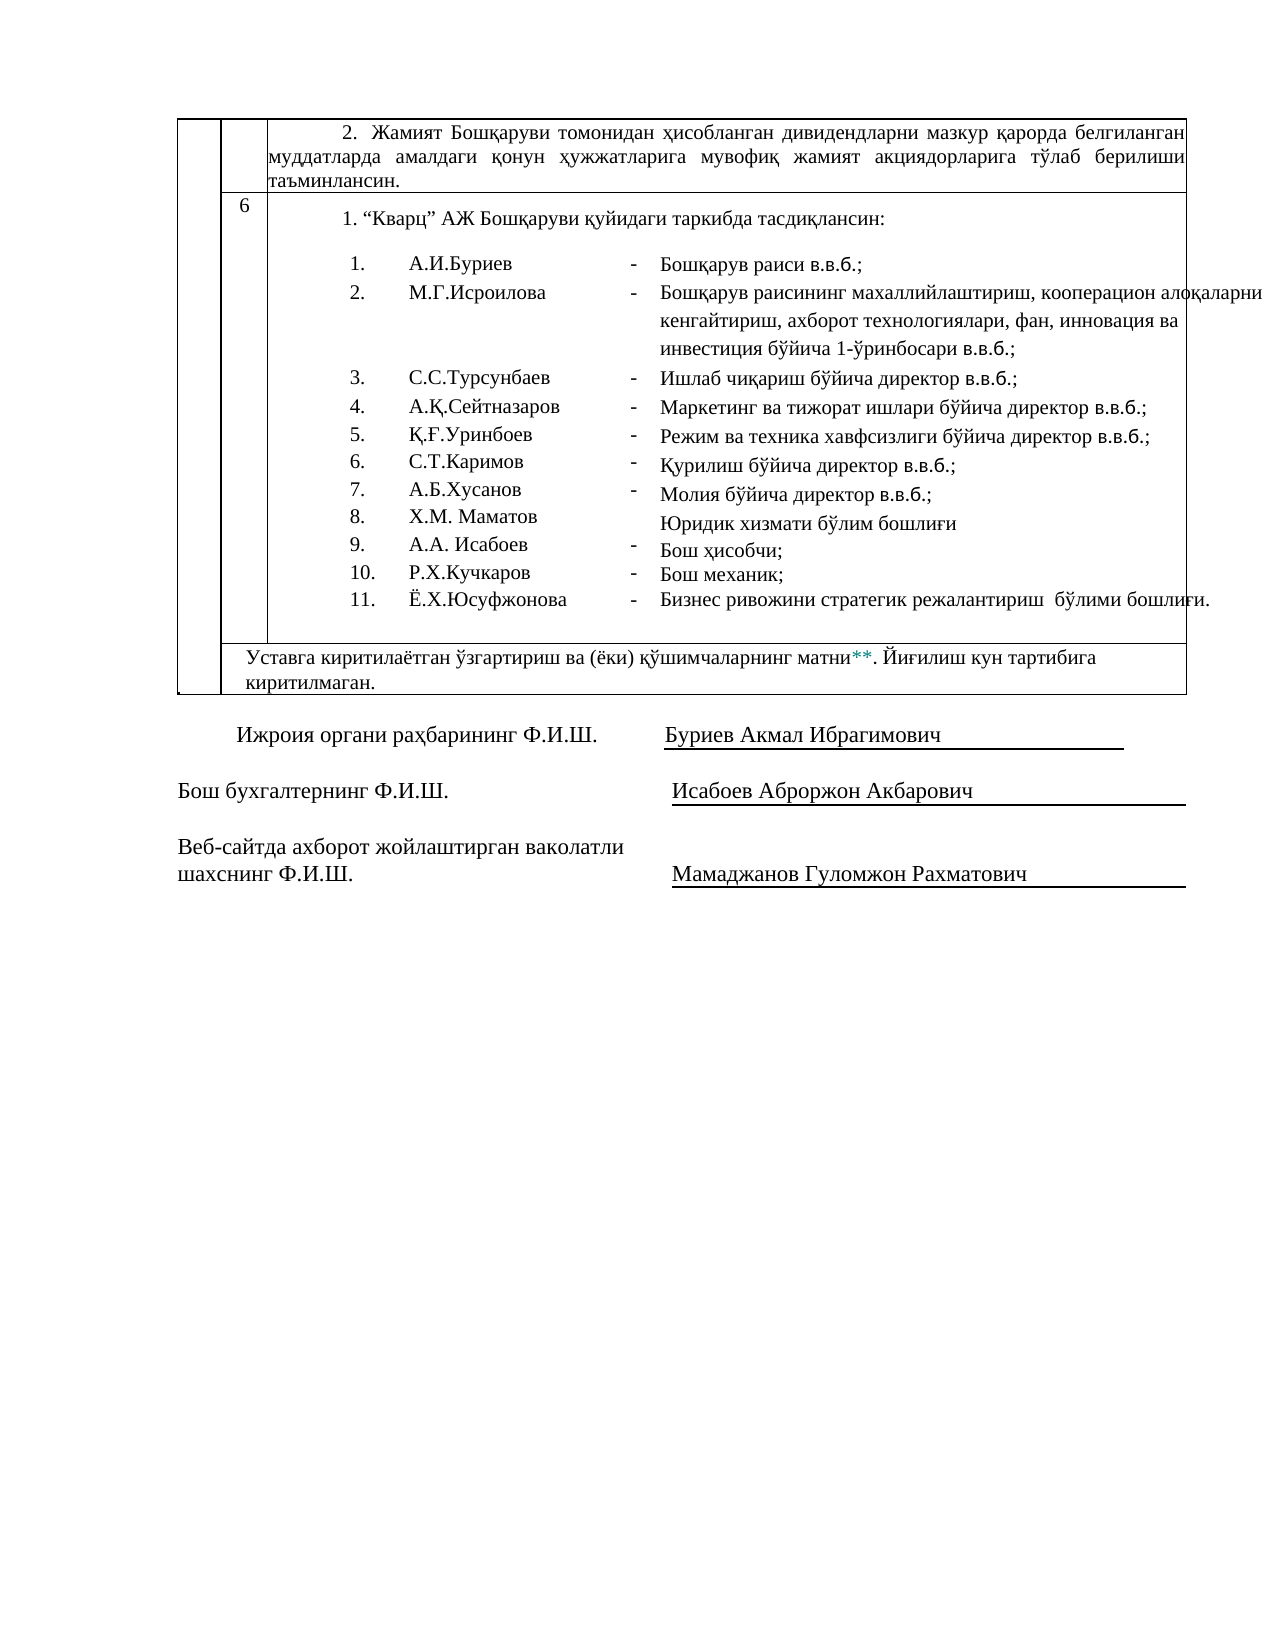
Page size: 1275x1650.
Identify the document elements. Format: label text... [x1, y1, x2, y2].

table_header Бош бухгалтернинг Ф.И.Ш. [177, 778, 672, 804]
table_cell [268, 120, 1186, 192]
table_header Веб-сайтда ахборот жойлаштирган ваколатли шахснинг Ф.И.Ш. [177, 834, 672, 886]
table_header Исабоев Аброржон Акбарович [672, 778, 1186, 804]
table_cell Уставга киритилаётган ўзгартириш ва (ёки) қўшимчаларнинг матни**. Йиғилиш кун тартибига киритилмаган. [222, 644, 1186, 694]
table_header Мамаджанов Гуломжон Рахматович [672, 834, 1186, 886]
table_cell 1. “Кварц” АЖ Бошқаруви қуйидаги таркибда тасдиқлансин: [268, 193, 1186, 643]
table_cell Ижроия органи раҳбарининг Ф.И.Ш. [178, 695, 664, 748]
table_cell Буриев Акмал Ибрагимович [664, 695, 1124, 748]
table_cell 5. [222, 120, 267, 192]
table_cell 6 [222, 193, 267, 643]
